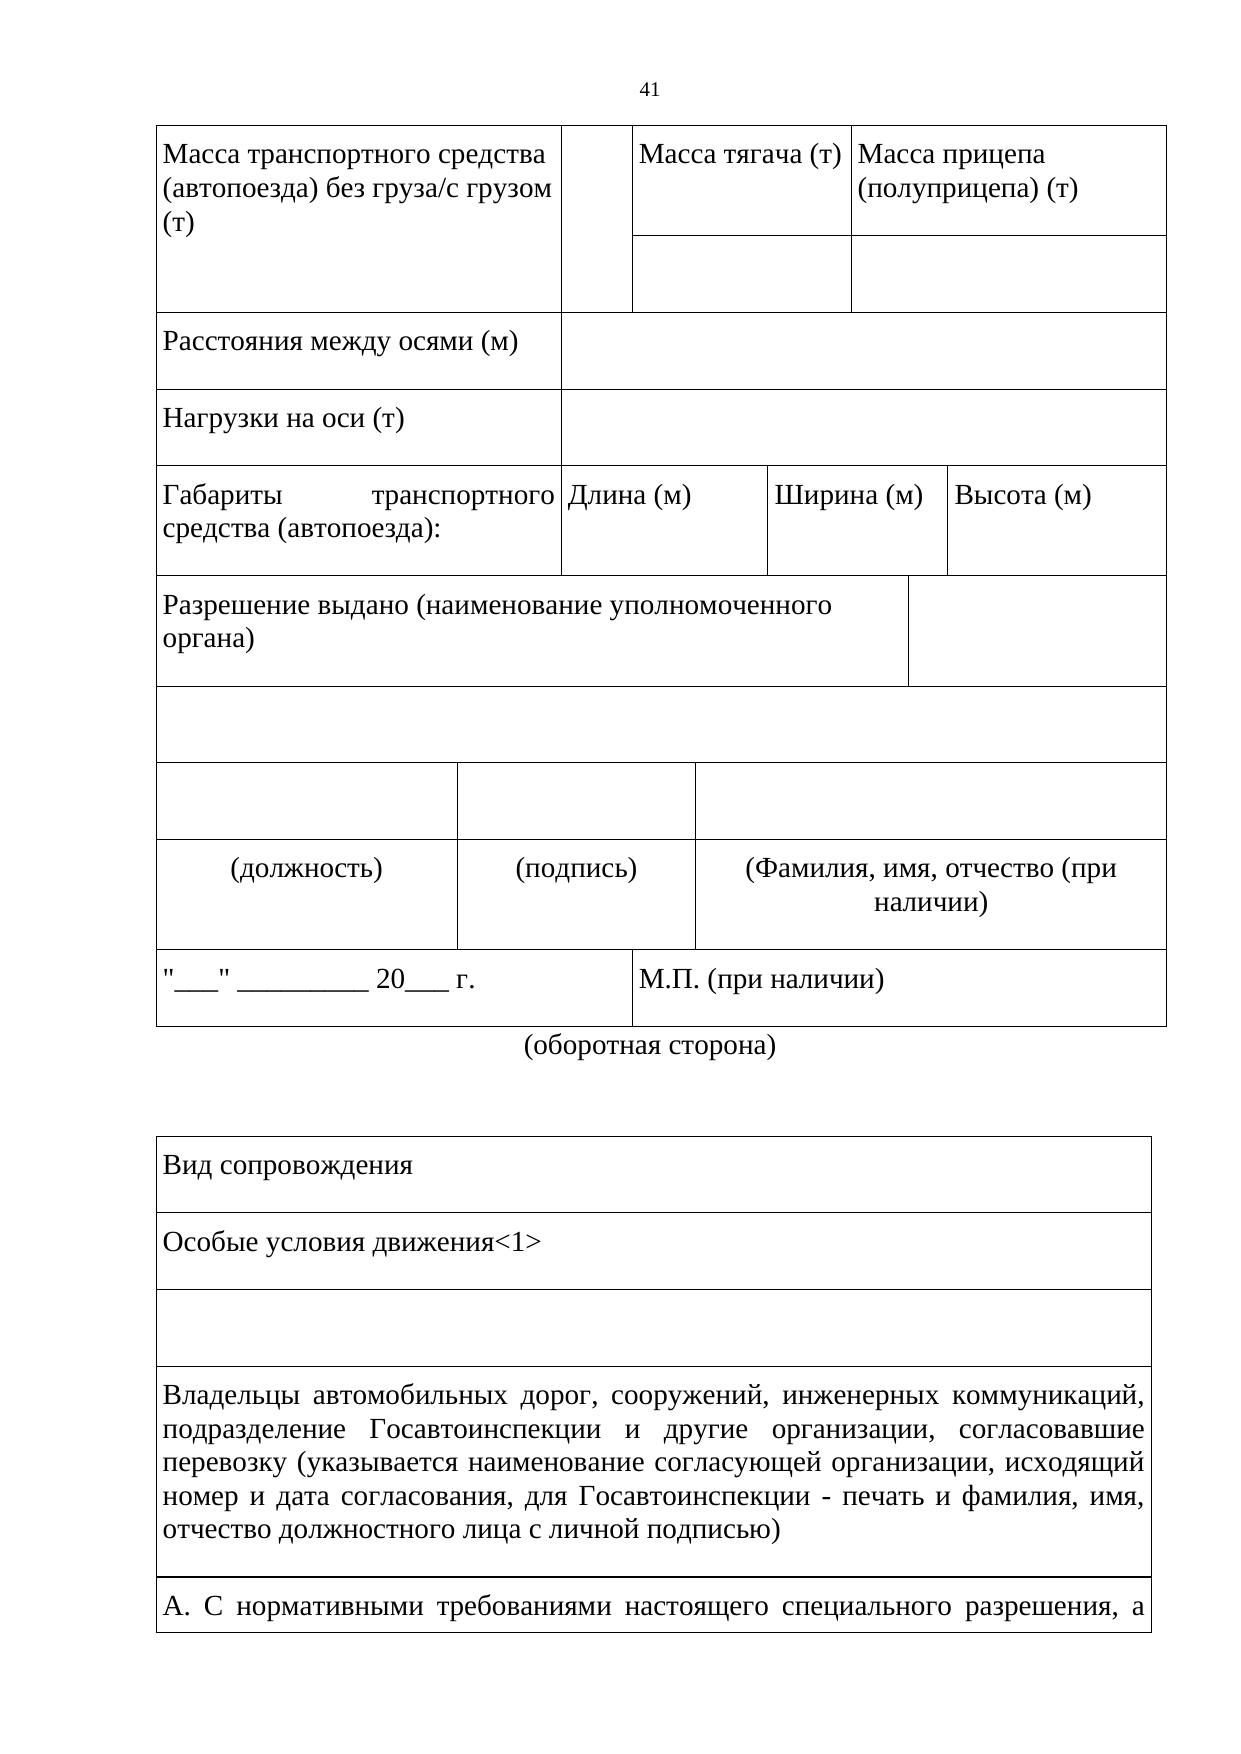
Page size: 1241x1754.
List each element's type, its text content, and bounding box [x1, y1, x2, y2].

table_cell [562, 126, 632, 312]
table_cell [157, 687, 1166, 762]
table_cell [458, 763, 695, 839]
table_cell "___" _________ 20___ г. [157, 950, 632, 1026]
table_cell [562, 313, 1166, 388]
table_cell Ширина (м) [768, 466, 947, 575]
table_cell Масса тягача (т) [633, 126, 851, 235]
table_cell М.П. (при наличии) [633, 950, 1166, 1026]
table_cell [909, 576, 1166, 686]
table_cell [633, 236, 851, 312]
table_cell (подпись) [458, 840, 695, 949]
table_cell Масса прицепа (полуприцепа) (т) [852, 126, 1166, 235]
text (оборотная сторона) [162, 1027, 1137, 1060]
table_cell Длина (м) [562, 466, 767, 575]
table_cell Особые условия движения<1> [157, 1213, 1151, 1289]
table_cell [562, 390, 1166, 465]
table_cell Высота (м) [948, 466, 1166, 575]
table_cell Масса транспортного средства (автопоезда) без груза/с грузом (т) [157, 126, 561, 312]
table_cell [157, 763, 457, 839]
table_cell Габариты транспортного средства (автопоезда): [157, 466, 561, 575]
table_header Вид сопровождения [157, 1137, 1151, 1212]
table_cell [852, 236, 1166, 312]
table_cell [157, 1578, 1151, 1632]
table_cell Нагрузки на оси (т) [157, 390, 561, 465]
table_cell Разрешение выдано (наименование уполномоченного органа) [157, 576, 908, 686]
table_cell [696, 763, 1166, 839]
table_cell (должность) [157, 840, 457, 949]
table_cell Расстояния между осями (м) [157, 313, 561, 388]
table_cell Владельцы автомобильных дорог, сооружений, инженерных коммуникаций, подразделение Госавтоинспекции и другие организации, согласовавшие перевозку (указывается наименование согласующей организации, исходящий номер и дата согласования, для Госавтоинспекции - печать и фамилия, имя, отчество должностного лица с личной подписью) [157, 1367, 1151, 1576]
table_cell [157, 1290, 1151, 1366]
table_cell (Фамилия, имя, отчество (при наличии) [696, 840, 1166, 949]
